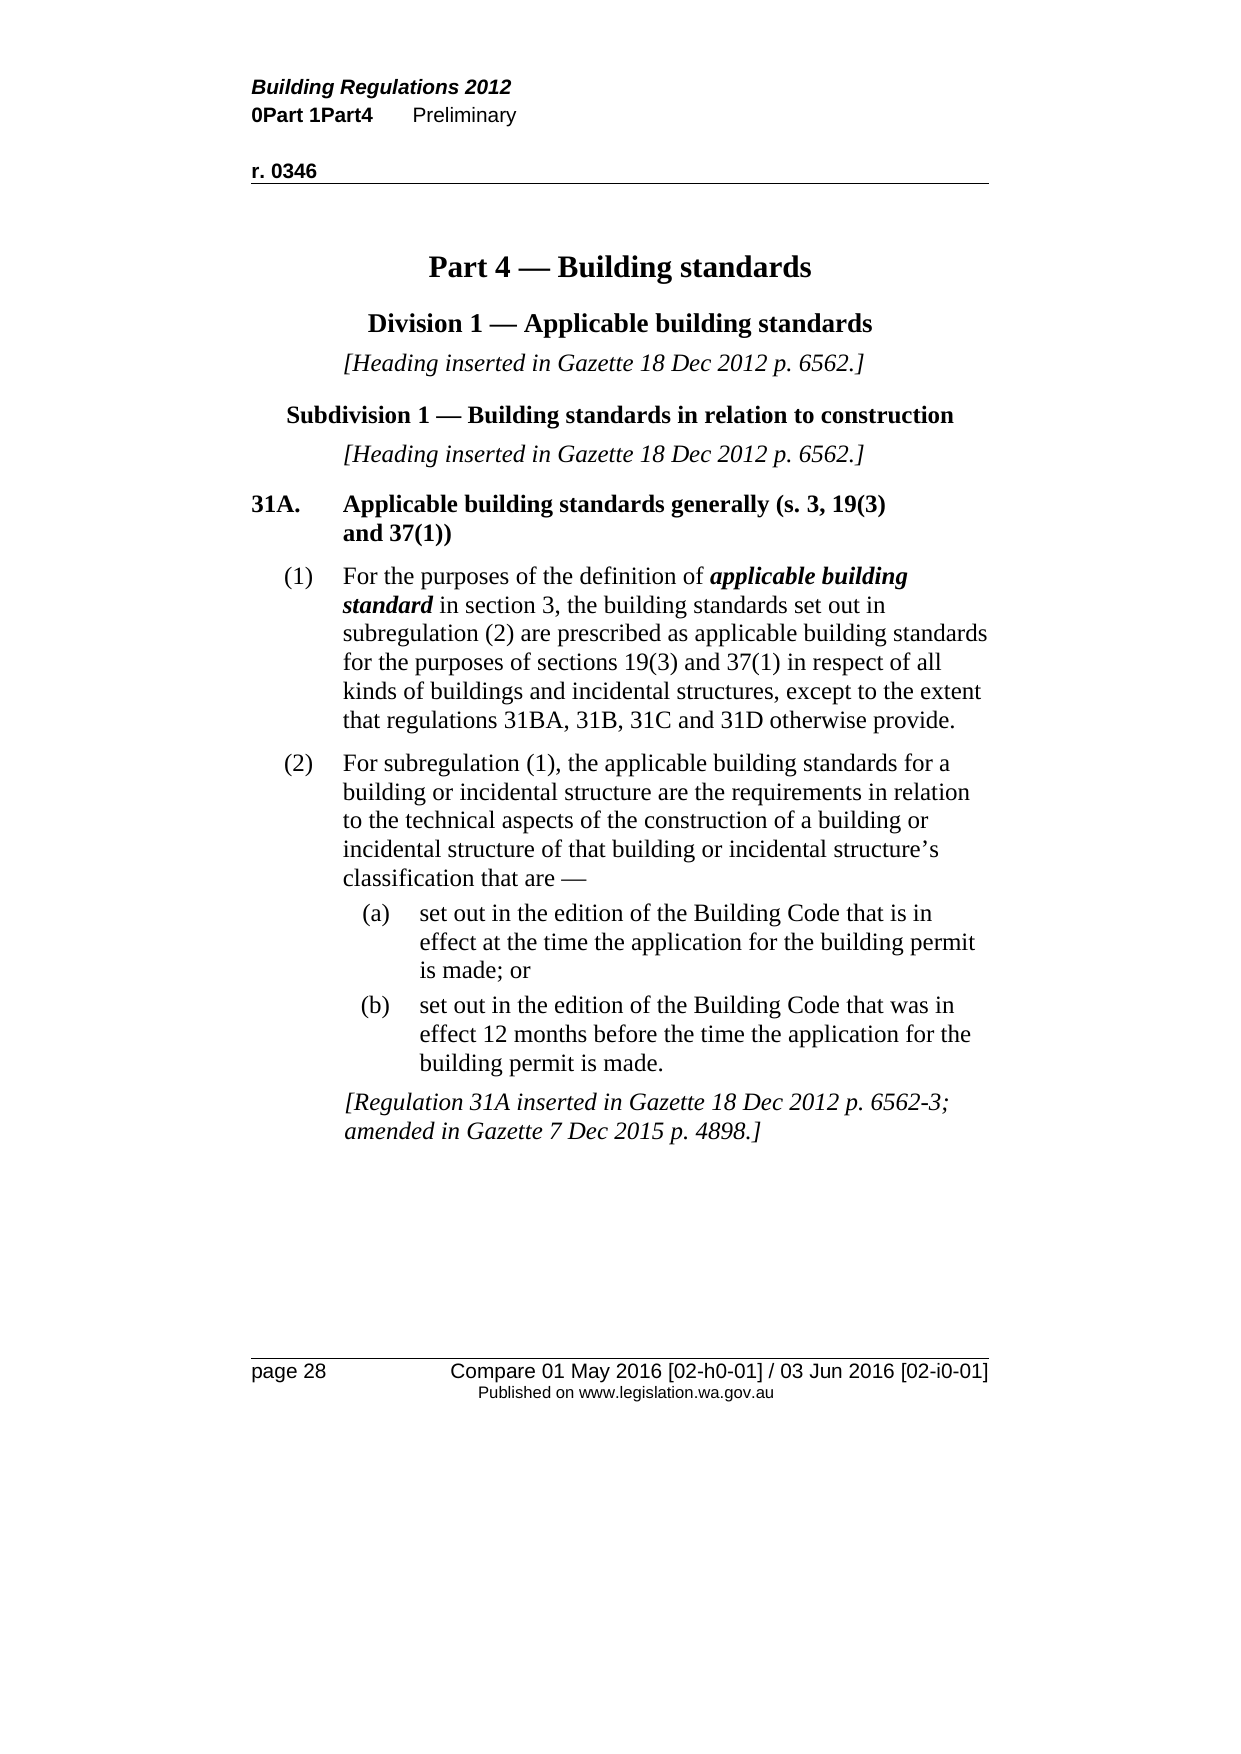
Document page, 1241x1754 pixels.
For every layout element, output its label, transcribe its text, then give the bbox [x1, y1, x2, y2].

subtitle [Heading inserted in Gazette 18 Dec 2012 p. 6562.] [251, 439, 989, 468]
subtitle Part 4 — Building standards [251, 248, 989, 284]
text (a) set out in the edition of the Building Code that is in effect at the time the application for the building permit is made; or [251, 898, 989, 984]
subtitle Subdivision 1 — Building standards in relation to construction [251, 400, 989, 429]
text [Regulation 31A inserted in Gazette 18 Dec 2012 p. 6562-3; amended in Gazette 7 Dec 2015 p. 4898.] [251, 1087, 989, 1145]
text (2) For subregulation (1), the applicable building standards for a building or incidental structure are the requirements in relation to the technical aspects of the construction of a building or incidental structure of that building or incidental structure’s classification that are — [251, 748, 989, 892]
text (b) set out in the edition of the Building Code that was in effect 12 months before the time the application for the building permit is made. [251, 991, 989, 1077]
subtitle 31A. Applicable building standards generally (s. 3, 19(3) and 37(1)) [251, 489, 989, 546]
subtitle Division 1 — Applicable building standards [251, 307, 989, 338]
text (1) For the purposes of the definition of applicable building standard in section 3, the building standards set out in subregulation (2) are prescribed as applicable building standards for the purposes of sections 19(3) and 37(1) in respect of all kinds of buildings and incidental structures, except to the extent that regulations 31BA, 31B, 31C and 31D otherwise provide. [251, 561, 989, 733]
subtitle [Heading inserted in Gazette 18 Dec 2012 p. 6562.] [251, 348, 989, 377]
